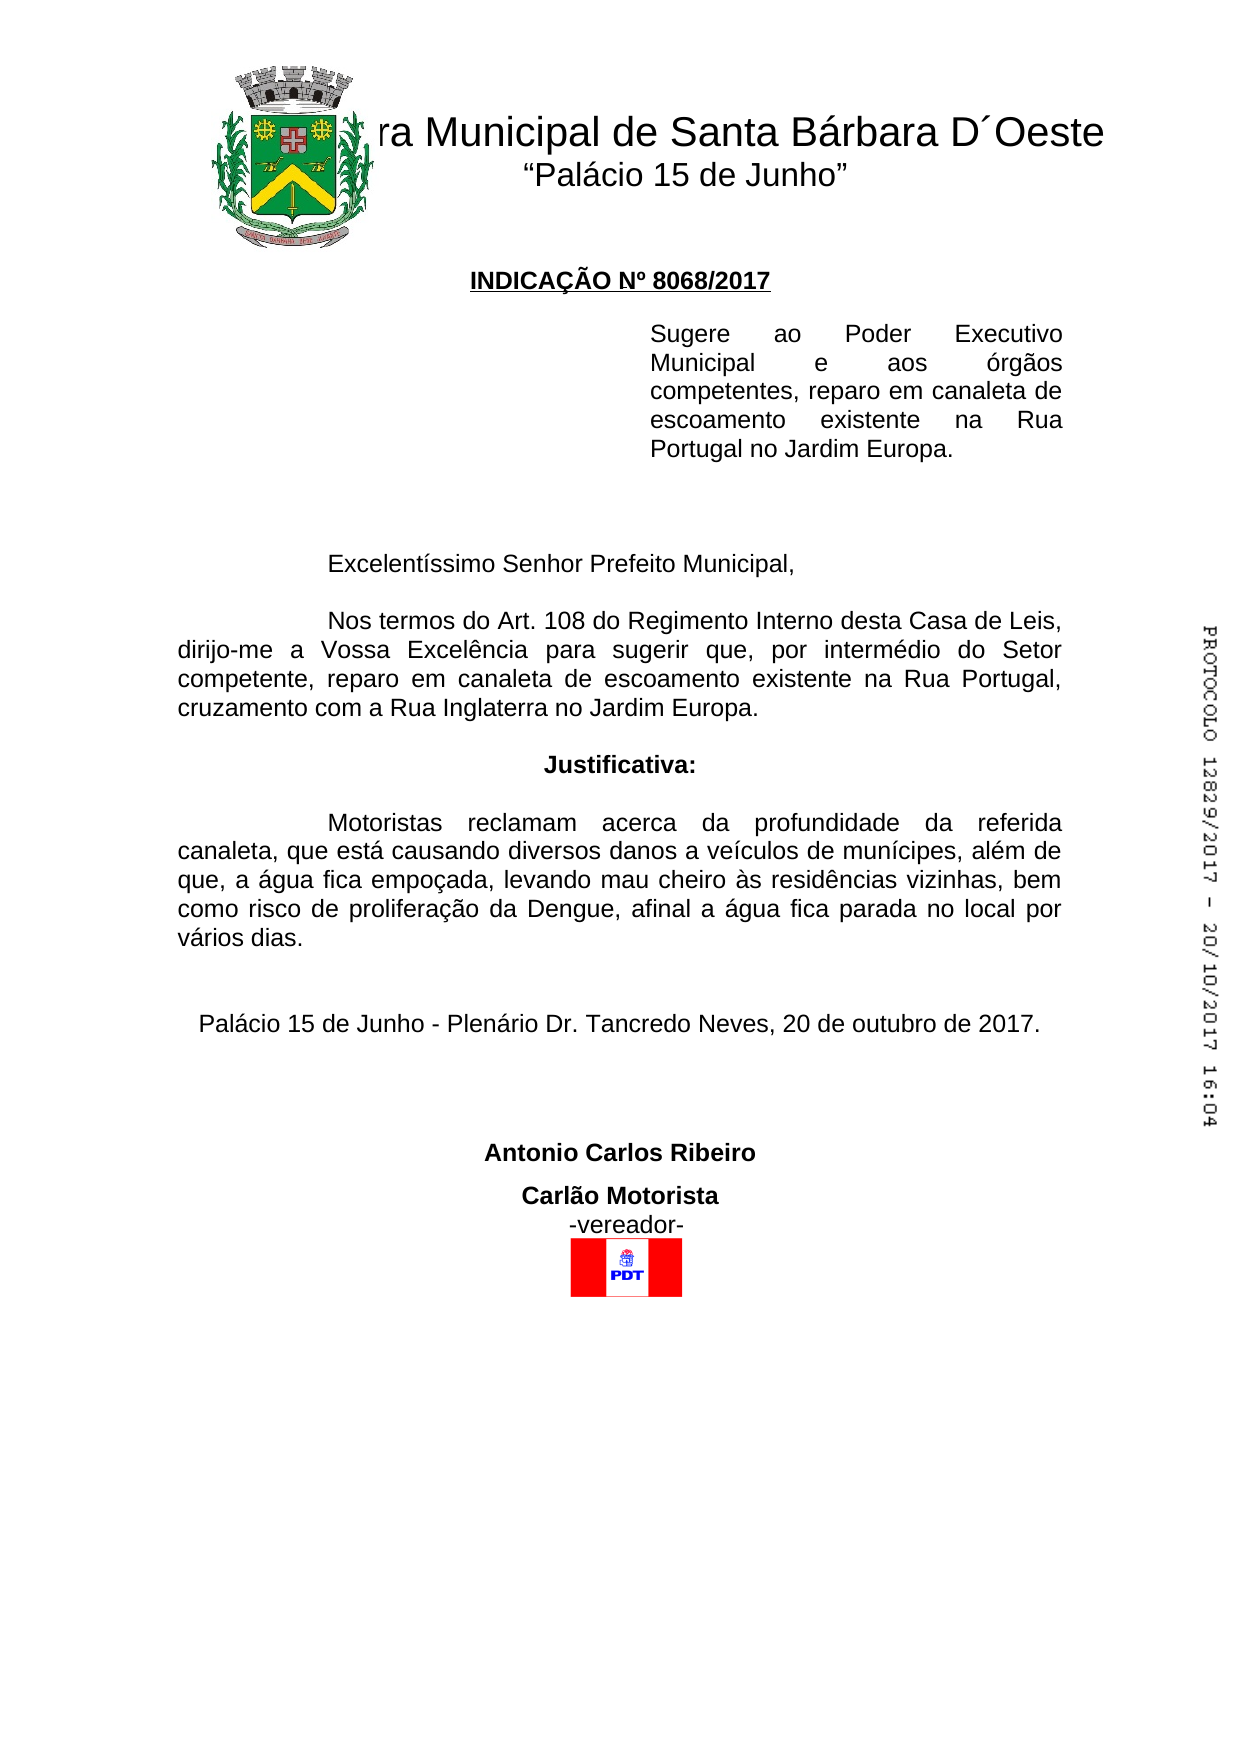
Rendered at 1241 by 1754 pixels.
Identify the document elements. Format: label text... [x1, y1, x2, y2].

title INDICAÇÃO Nº 8068/2017 [177, 266, 1063, 294]
picture [570, 1238, 683, 1297]
text Motoristas reclamam acerca da profundidade da referida canaleta, que está causando diversos danos a veículos de munícipes, além de que, a água fica empoçada, levando mau cheiro às residências vizinhas, bem como risco de proliferação da Dengue, afinal a água fica parada no local por vários dias. [177, 807, 1063, 951]
text -vereador- [177, 1210, 1063, 1239]
text Antonio Carlos Ribeiro [177, 1138, 1063, 1167]
text Palácio 15 de Junho - Plenário Dr. Tancredo Neves, 20 de outubro de 2017. [177, 1009, 1063, 1037]
text Justificativa: [177, 750, 1063, 779]
picture [211, 66, 381, 255]
text Nos termos do Art. 108 do Regimento Interno desta Casa de Leis, dirijo-me a Vossa Excelência para sugerir que, por intermédio do Setor competente, reparo em canaleta de escoamento existente na Rua Portugal, cruzamento com a Rua Inglaterra no Jardim Europa. [177, 606, 1063, 721]
text Carlão Motorista [177, 1181, 1063, 1210]
picture [1177, 623, 1241, 1131]
text Excelentíssimo Senhor Prefeito Municipal, [177, 549, 1063, 577]
text Sugere ao Poder Executivo Municipal e aos órgãos competentes, reparo em canaleta de escoamento existente na Rua Portugal no Jardim Europa. [650, 319, 1063, 462]
